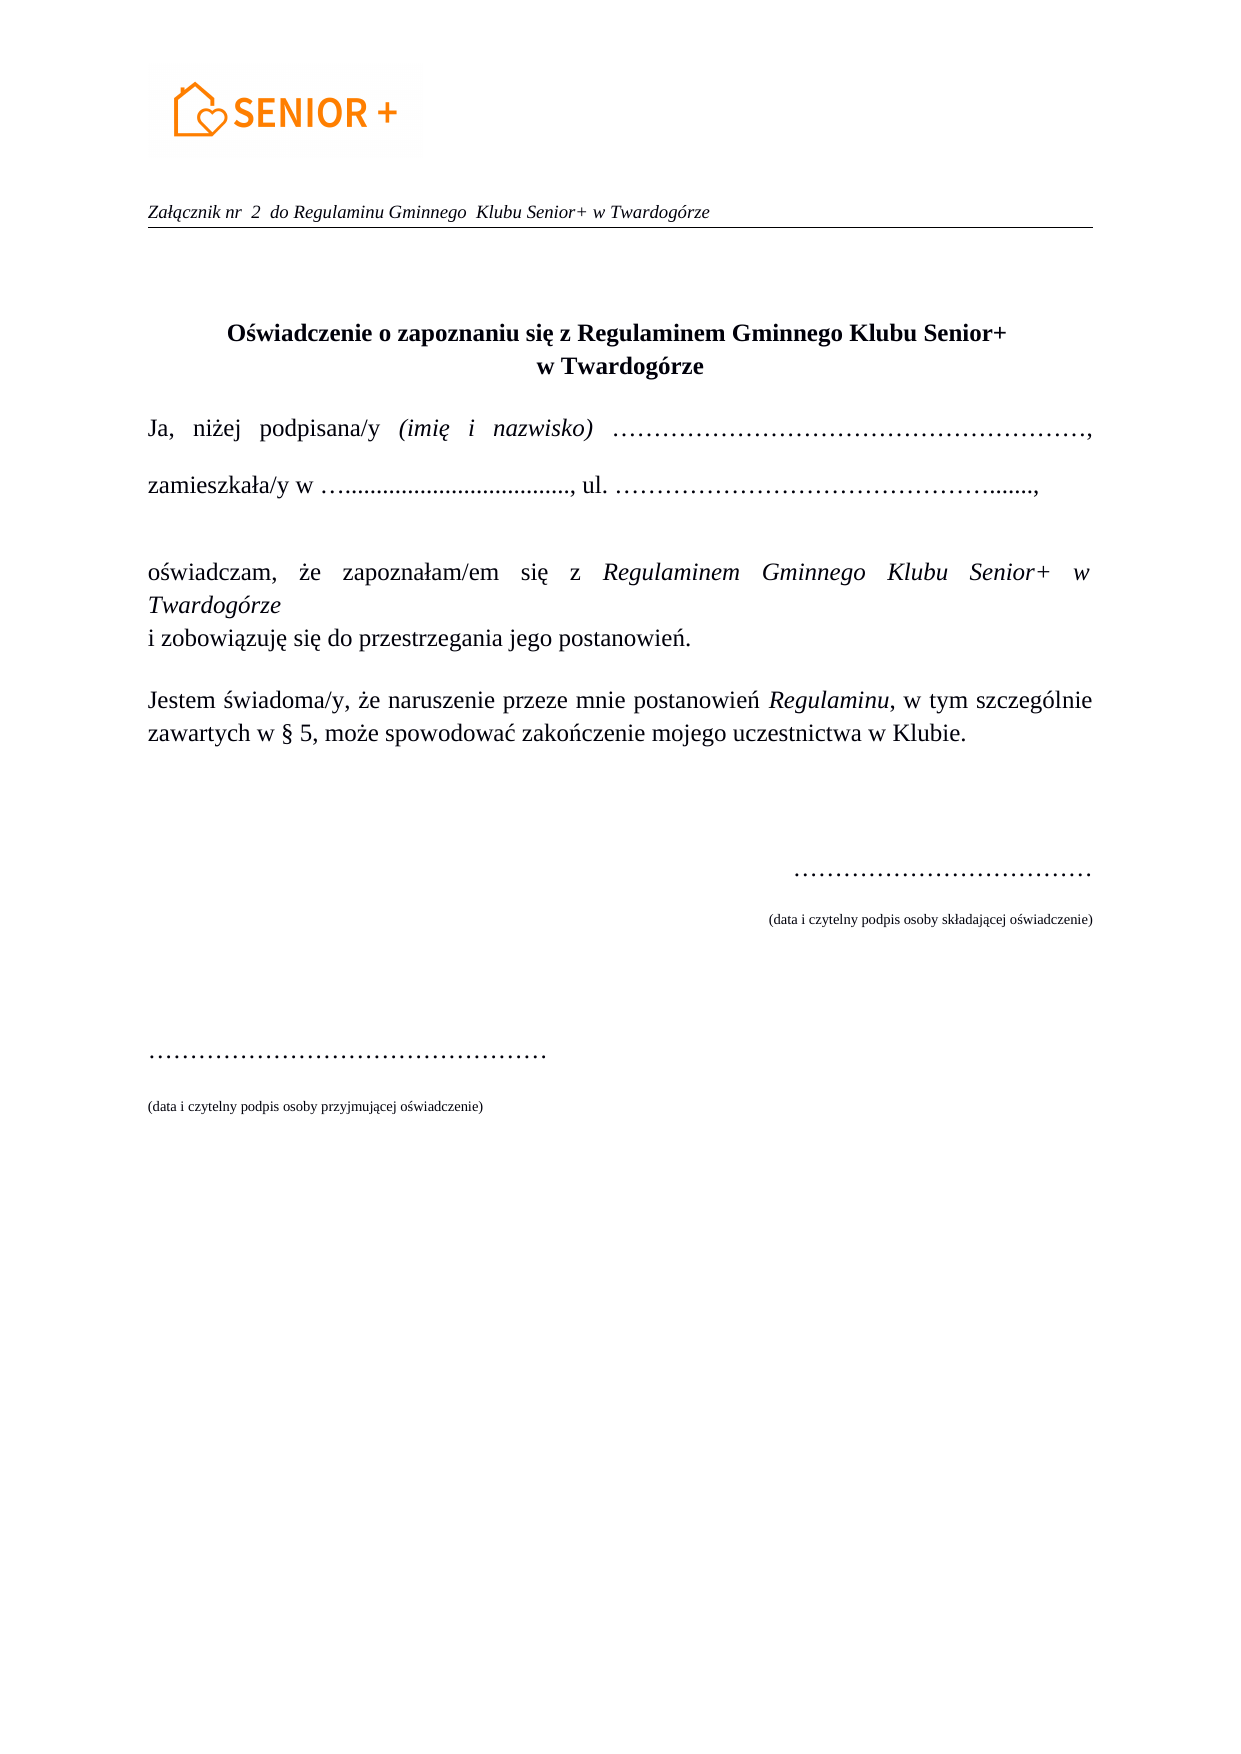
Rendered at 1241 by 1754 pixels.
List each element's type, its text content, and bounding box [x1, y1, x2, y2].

text Ja, niżej podpisana/y (imię i nazwisko) …………………………………………………, zamieszkała/y w …...................................., ul. ………………………………………......., [148, 413, 1093, 499]
text Oświadczenie o zapoznaniu się z Regulaminem Gminnego Klubu Senior+ w Twardogórze [148, 318, 1093, 380]
text oświadczam, że zapoznałam/em się z Regulaminem Gminnego Klubu Senior+ w Twardogórze i zobowiązuję się do przestrzegania jego postanowień. [148, 557, 1093, 652]
picture [147, 63, 423, 158]
text (data i czytelny podpis osoby składającej oświadczenie) [148, 911, 1093, 940]
text ………………………………………… [148, 1035, 1093, 1064]
text Załącznik nr 2 do Regulaminu Gminnego Klubu Senior+ w Twardogórze [148, 201, 1093, 227]
text Jestem świadoma/y, że naruszenie przeze mnie postanowień Regulaminu, w tym szczególnie zawartych w § 5, może spowodować zakończenie mojego uczestnictwa w Klubie. [148, 686, 1093, 747]
text ……………………………… [148, 853, 1093, 882]
text (data i czytelny podpis osoby przyjmującej oświadczenie) [148, 1097, 1093, 1126]
